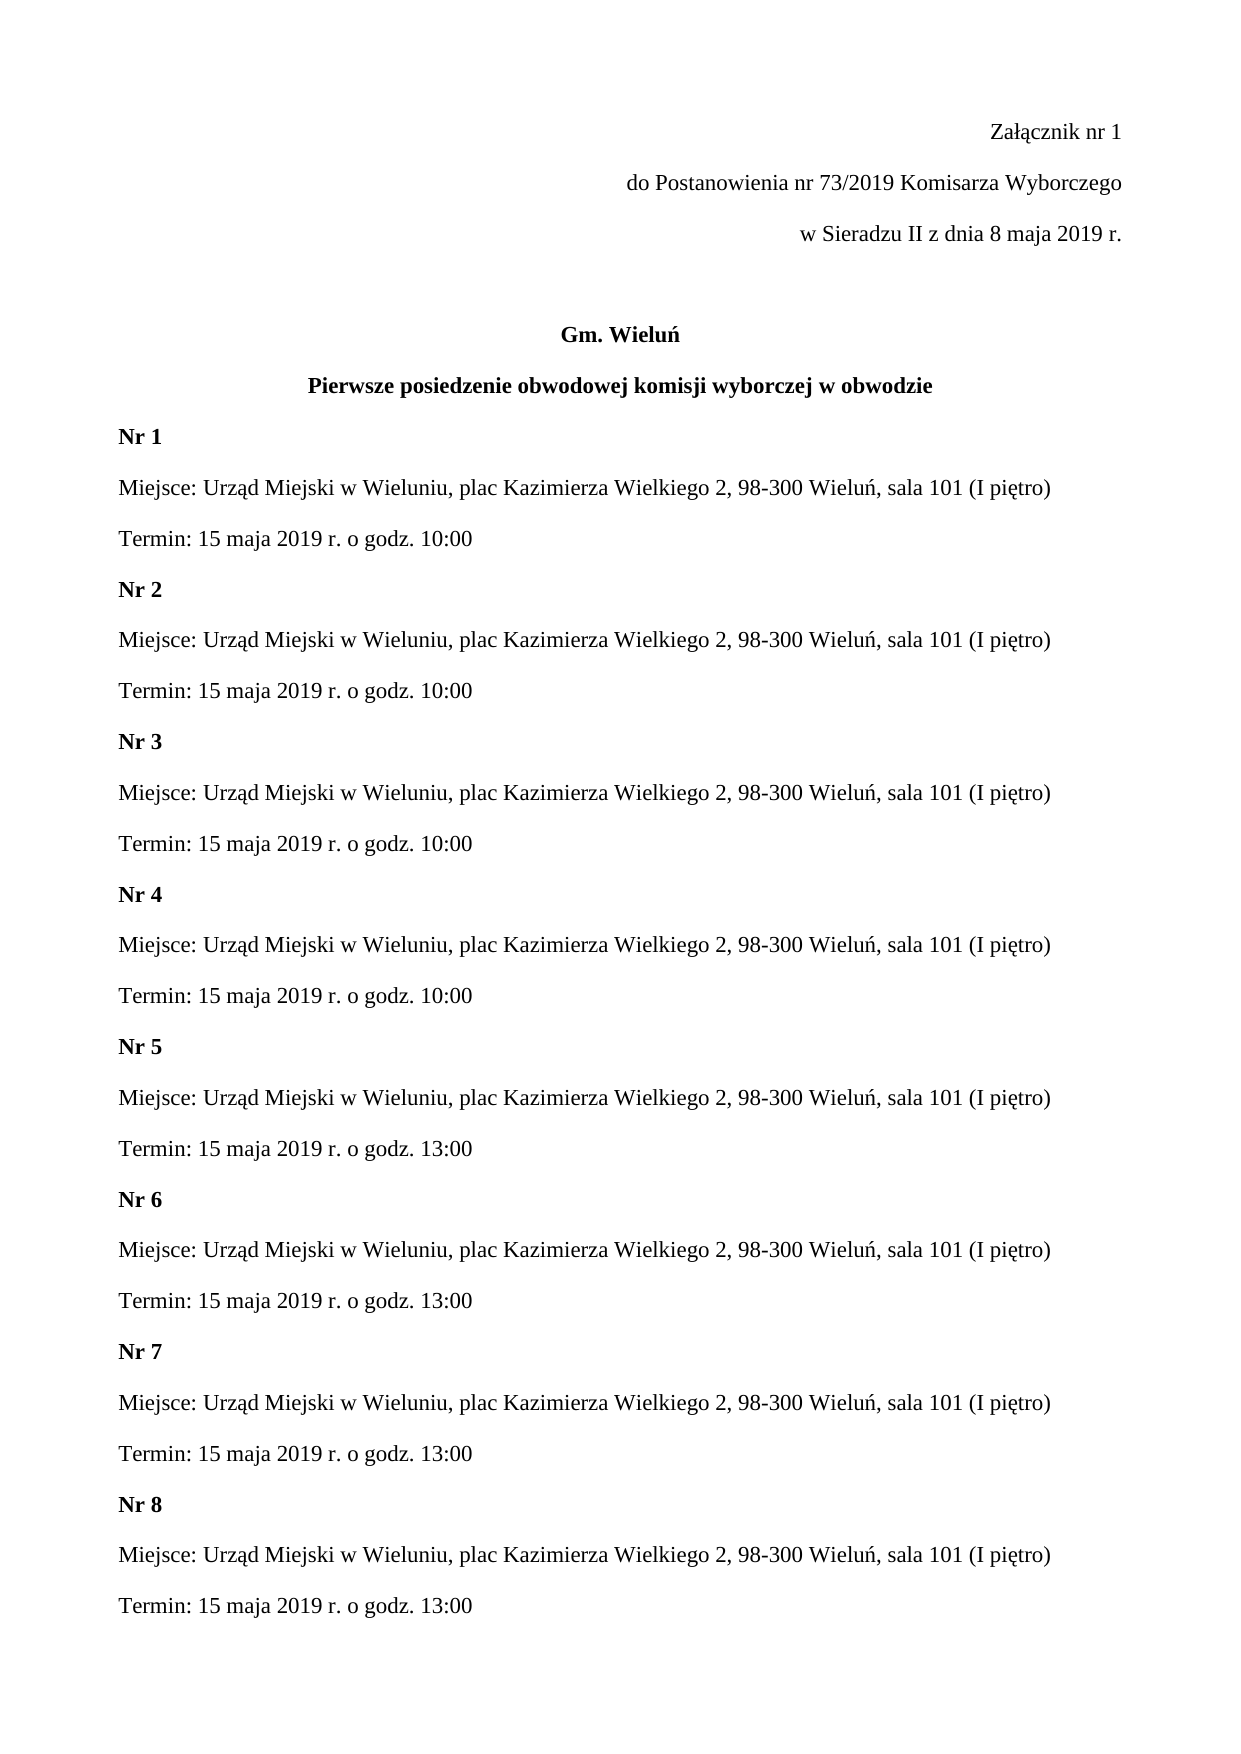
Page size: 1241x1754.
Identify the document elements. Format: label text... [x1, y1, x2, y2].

text Miejsce: Urząd Miejski w Wieluniu, plac Kazimierza Wielkiego 2, 98-300 Wieluń, sala 101 (I piętro) [118, 1084, 1122, 1110]
text Termin: 15 maja 2019 r. o godz. 10:00 [118, 982, 1122, 1009]
text Gm. Wieluń [118, 321, 1122, 348]
text Miejsce: Urząd Miejski w Wieluniu, plac Kazimierza Wielkiego 2, 98-300 Wieluń, sala 101 (I piętro) [118, 626, 1122, 653]
text Miejsce: Urząd Miejski w Wieluniu, plac Kazimierza Wielkiego 2, 98-300 Wieluń, sala 101 (I piętro) [118, 1389, 1122, 1415]
text Termin: 15 maja 2019 r. o godz. 13:00 [118, 1135, 1122, 1161]
text Miejsce: Urząd Miejski w Wieluniu, plac Kazimierza Wielkiego 2, 98-300 Wieluń, sala 101 (I piętro) [118, 1236, 1122, 1263]
text w Sieradzu II z dnia 8 maja 2019 r. [118, 220, 1122, 246]
text Miejsce: Urząd Miejski w Wieluniu, plac Kazimierza Wielkiego 2, 98-300 Wieluń, sala 101 (I piętro) [118, 779, 1122, 805]
text Termin: 15 maja 2019 r. o godz. 10:00 [118, 830, 1122, 856]
text Nr 2 [118, 576, 1122, 602]
text Termin: 15 maja 2019 r. o godz. 13:00 [118, 1287, 1122, 1314]
text do Postanowienia nr 73/2019 Komisarza Wyborczego [118, 169, 1122, 195]
text Pierwsze posiedzenie obwodowej komisji wyborczej w obwodzie [118, 372, 1122, 399]
text Termin: 15 maja 2019 r. o godz. 13:00 [118, 1592, 1122, 1619]
text Nr 5 [118, 1033, 1122, 1059]
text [118, 1541, 1122, 1568]
text Termin: 15 maja 2019 r. o godz. 10:00 [118, 525, 1122, 551]
text Nr 1 [118, 423, 1122, 449]
text Nr 6 [118, 1186, 1122, 1212]
text Nr 8 [118, 1491, 1122, 1517]
text Miejsce: Urząd Miejski w Wieluniu, plac Kazimierza Wielkiego 2, 98-300 Wieluń, sala 101 (I piętro) [118, 931, 1122, 958]
text Załącznik nr 1 [118, 118, 1122, 144]
text Nr 7 [118, 1338, 1122, 1364]
text Termin: 15 maja 2019 r. o godz. 13:00 [118, 1440, 1122, 1466]
text Nr 4 [118, 881, 1122, 907]
text Miejsce: Urząd Miejski w Wieluniu, plac Kazimierza Wielkiego 2, 98-300 Wieluń, sala 101 (I piętro) [118, 474, 1122, 500]
text Termin: 15 maja 2019 r. o godz. 10:00 [118, 677, 1122, 704]
text Nr 3 [118, 728, 1122, 754]
